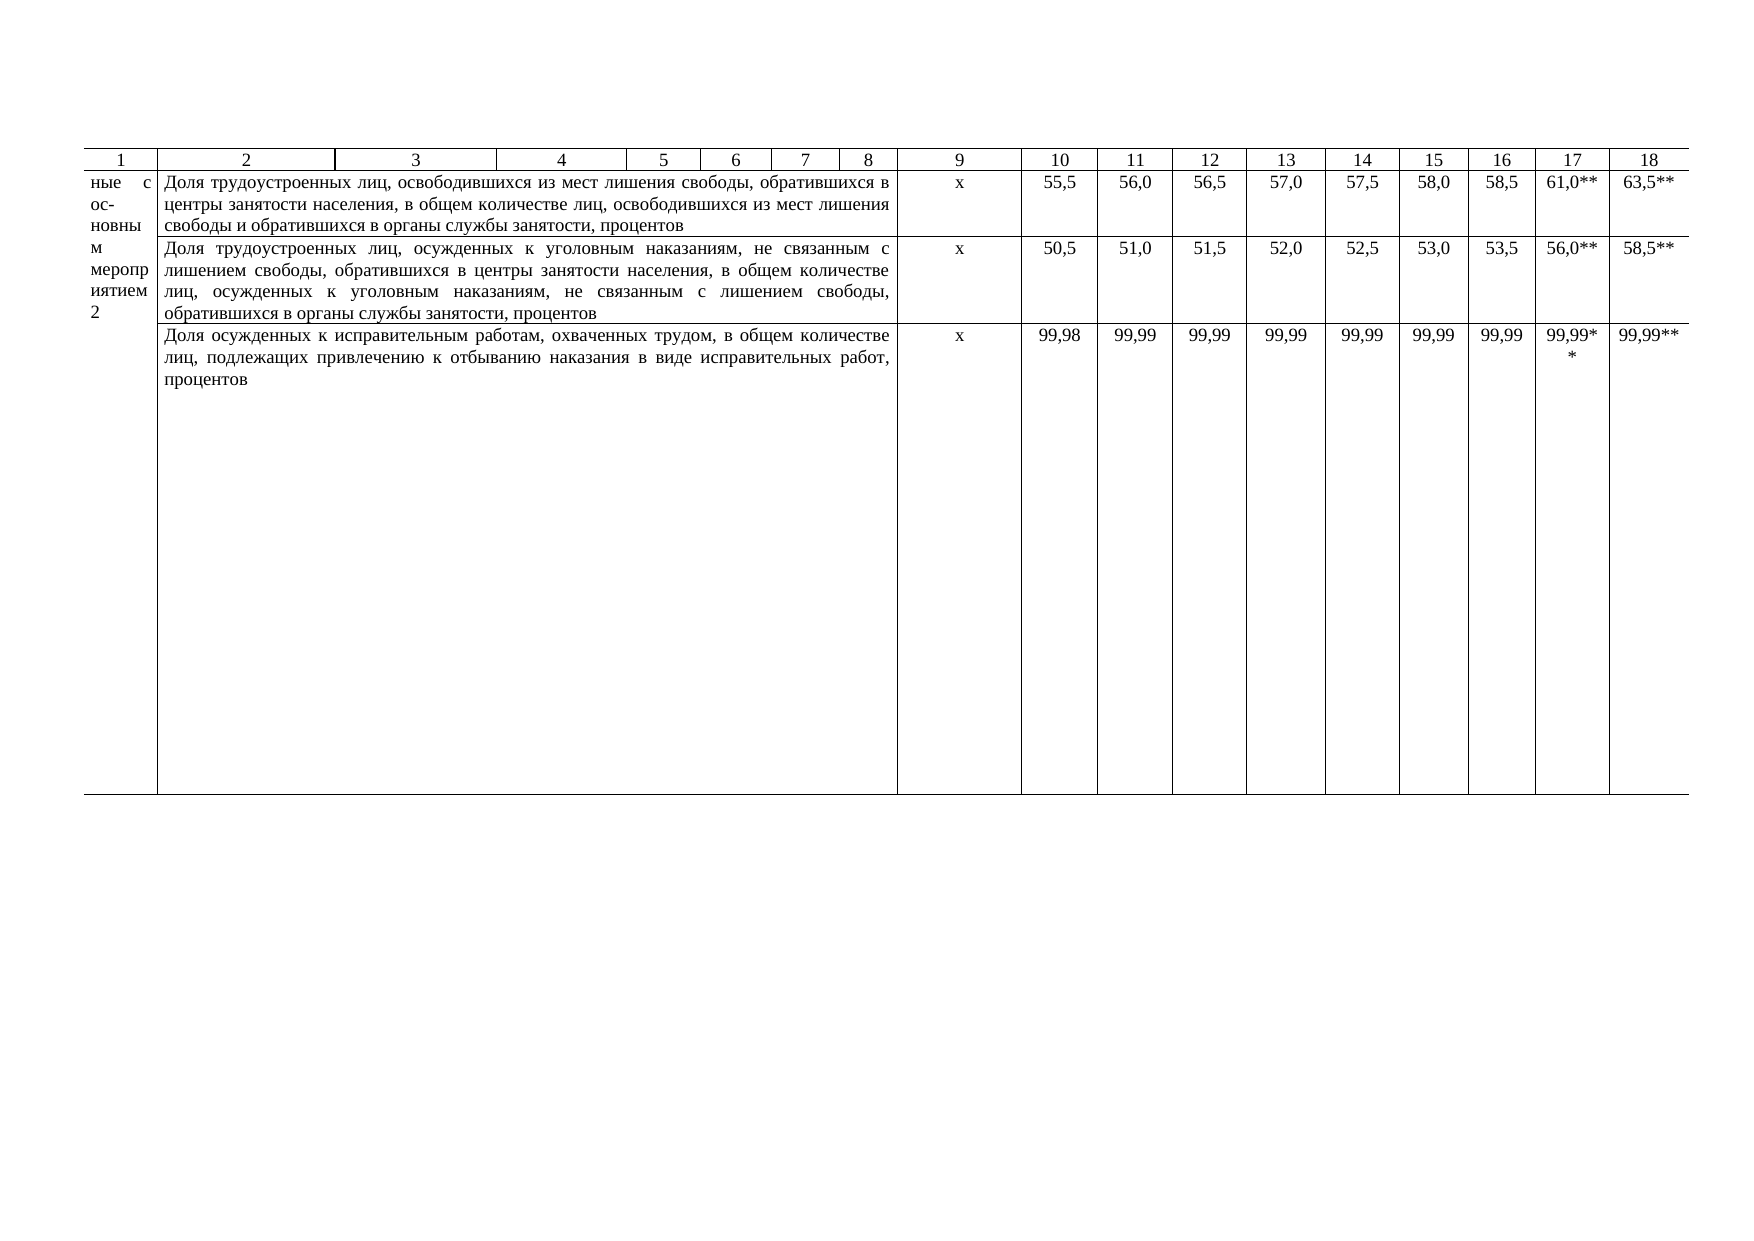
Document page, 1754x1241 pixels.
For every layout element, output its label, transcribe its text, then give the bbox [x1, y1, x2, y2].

table_cell 99,99** [1610, 324, 1689, 793]
table_cell 57,5 [1326, 171, 1399, 236]
table_cell 63,5** [1610, 171, 1689, 236]
table_cell 52,0 [1247, 237, 1325, 323]
table_header 18 [1610, 149, 1689, 170]
table_cell 58,5 [1469, 171, 1535, 236]
table_header 15 [1400, 149, 1468, 170]
table_cell 53,5 [1469, 237, 1535, 323]
table_header 6 [701, 149, 771, 170]
table_cell 99,99** [1536, 324, 1609, 793]
table_cell 58,5** [1610, 237, 1689, 323]
table_cell 99,99 [1247, 324, 1325, 793]
table_cell Доля трудоустроенных лиц, осужденных к уголовным наказаниям, не связанным с лишением свободы, обратившихся в центры занятости населения, в общем количестве лиц, осужденных к уголовным наказаниям, не связанным с лишением свободы, обратившихся в органы службы занятости, процентов [158, 237, 897, 323]
table_cell 57,0 [1247, 171, 1325, 236]
table_header 14 [1326, 149, 1399, 170]
table_header 1 [84, 149, 157, 170]
table_cell 99,99 [1173, 324, 1246, 793]
table_cell 53,0 [1400, 237, 1468, 323]
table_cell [84, 171, 157, 793]
table_cell x [898, 171, 1021, 236]
table_cell 99,99 [1469, 324, 1535, 793]
table_header 2 [158, 149, 334, 170]
table_cell x [898, 324, 1021, 793]
table_cell Доля трудоустроенных лиц, освободившихся из мест лишения свободы, обратившихся в центры занятости населения, в общем количестве лиц, освободившихся из мест лишения свободы и обратившихся в органы службы занятости, процентов [158, 171, 897, 236]
table_cell 51,5 [1173, 237, 1246, 323]
table_cell 99,99 [1400, 324, 1468, 793]
table_cell 61,0** [1536, 171, 1609, 236]
table_cell 55,5 [1022, 171, 1097, 236]
table_header 10 [1022, 149, 1097, 170]
table_header 11 [1098, 149, 1172, 170]
table_header 5 [627, 149, 700, 170]
table_header 4 [497, 149, 626, 170]
table_cell 99,98 [1022, 324, 1097, 793]
table_header 9 [898, 149, 1021, 170]
table_cell Доля осужденных к исправительным работам, охваченных трудом, в общем количестве лиц, подлежащих привлечению к отбыванию наказания в виде исправительных работ, процентов [158, 324, 897, 793]
table_header 3 [336, 149, 496, 170]
table_cell x [898, 237, 1021, 323]
table_header 13 [1247, 149, 1325, 170]
table_cell 99,99 [1098, 324, 1172, 793]
table_cell 51,0 [1098, 237, 1172, 323]
table_header 8 [840, 149, 897, 170]
table_header 12 [1173, 149, 1246, 170]
table_cell 58,0 [1400, 171, 1468, 236]
table_header 16 [1469, 149, 1535, 170]
table_header 7 [772, 149, 839, 170]
table_cell 52,5 [1326, 237, 1399, 323]
table_cell 99,99 [1326, 324, 1399, 793]
table_cell 56,0 [1098, 171, 1172, 236]
table_header 17 [1536, 149, 1609, 170]
table_cell 56,5 [1173, 171, 1246, 236]
table_cell 56,0** [1536, 237, 1609, 323]
table_cell 50,5 [1022, 237, 1097, 323]
